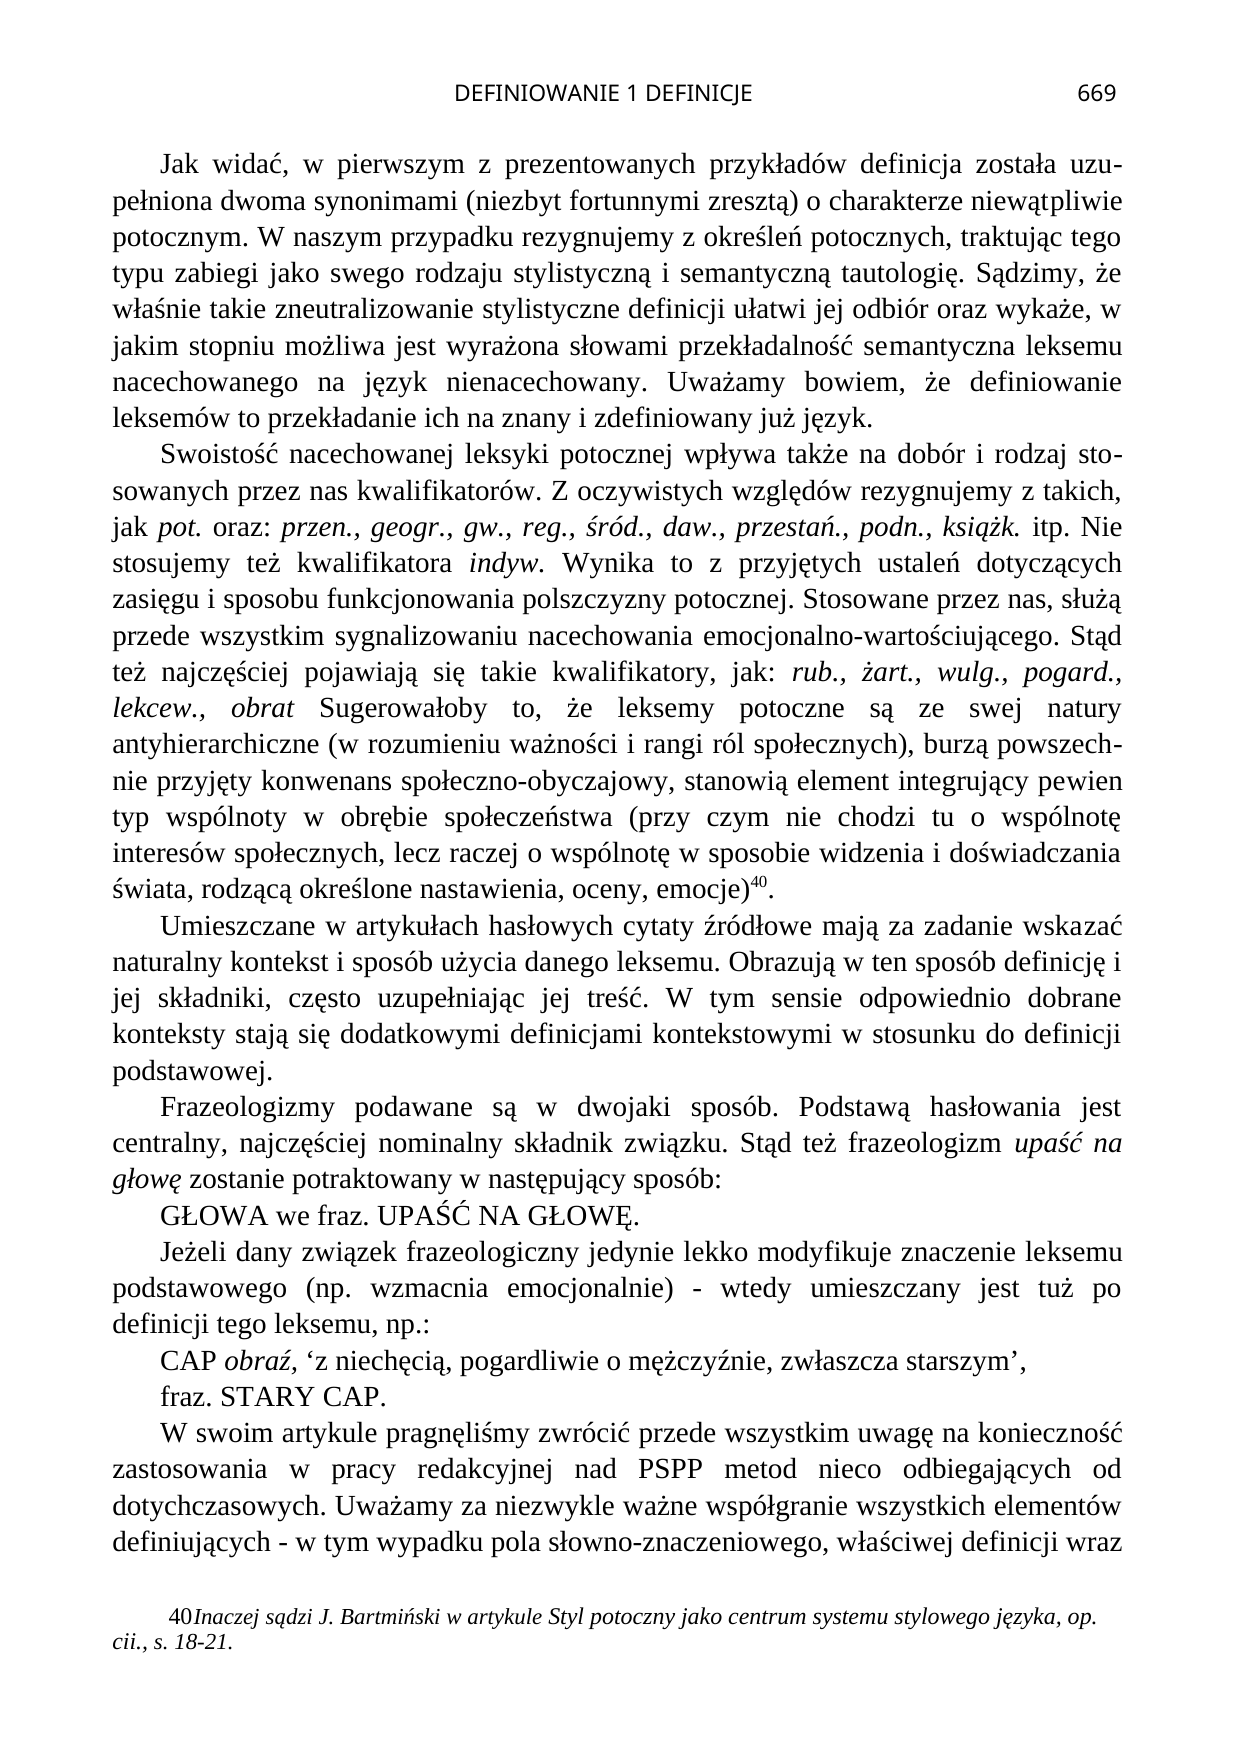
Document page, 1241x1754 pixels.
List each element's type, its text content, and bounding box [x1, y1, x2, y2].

text fraz. STARY CAP. [112, 1377, 1123, 1413]
text Jak widać, w pierwszym z prezentowanych przykładów definicja została uzupełniona dwoma synonimami (niezbyt fortunnymi zresztą) o charakterze niewątpliwie potocznym. W naszym przypadku rezygnujemy z określeń potocznych, traktując tego typu zabiegi jako swego rodzaju stylistyczną i semantyczną tautologię. Sądzimy, że właśnie takie zneutralizowanie stylistyczne definicji ułatwi jej odbiór oraz wykaże, w jakim stopniu możliwa jest wyrażona słowami przekładalność semantyczna leksemu nacechowanego na język nienacechowany. Uważamy bowiem, że definiowanie leksemów to przekładanie ich na znany i zdefiniowany już język. [112, 145, 1123, 435]
text CAP obraź, ‘z niechęcią, pogardliwie o mężczyźnie, zwłaszcza starszym’, [112, 1341, 1123, 1377]
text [112, 1413, 1123, 1558]
text GŁOWA we fraz. UPAŚĆ NA GŁOWĘ. [112, 1196, 1123, 1232]
text Frazeologizmy podawane są w dwojaki sposób. Podstawą hasłowania jest centralny, najczęściej nominalny składnik związku. Stąd też frazeologizm upaść na głowę zostanie potraktowany w następujący sposób: [112, 1087, 1123, 1196]
text Swoistość nacechowanej leksyki potocznej wpływa także na dobór i rodzaj stosowanych przez nas kwalifikatorów. Z oczywistych względów rezygnujemy z takich, jak pot. oraz: przen., geogr., gw., reg., śród., daw., przestań., podn., książk. itp. Nie stosujemy też kwalifikatora indyw. Wynika to z przyjętych ustaleń dotyczących zasięgu i sposobu funkcjonowania polszczyzny potocznej. Stosowane przez nas, służą przede wszystkim sygnalizowaniu nacechowania emocjonalno-wartościującego. Stąd też najczęściej pojawiają się takie kwalifikatory, jak: rub., żart., wulg., pogard., lekcew., obrat Sugerowałoby to, że leksemy potoczne są ze swej natury antyhierarchiczne (w rozumieniu ważności i rangi ról społecznych), burzą powszechnie przyjęty konwenans społeczno-obyczajowy, stanowią element integrujący pewien typ wspólnoty w obrębie społeczeństwa (przy czym nie chodzi tu o wspólnotę interesów społecznych, lecz raczej o wspólnotę w sposobie widzenia i doświadczania świata, rodzącą określone nastawienia, oceny, emocje). [112, 435, 1123, 906]
text Jeżeli dany związek frazeologiczny jedynie lekko modyfikuje znaczenie leksemu podstawowego (np. wzmacnia emocjonalnie) - wtedy umieszczany jest tuż po definicji tego leksemu, np.: [112, 1232, 1123, 1341]
text Umieszczane w artykułach hasłowych cytaty źródłowe mają za zadanie wskazać naturalny kontekst i sposób użycia danego leksemu. Obrazują w ten sposób definicję i jej składniki, często uzupełniając jej treść. W tym sensie odpowiednio dobrane konteksty stają się dodatkowymi definicjami kontekstowymi w stosunku do definicji podstawowej. [112, 906, 1123, 1087]
